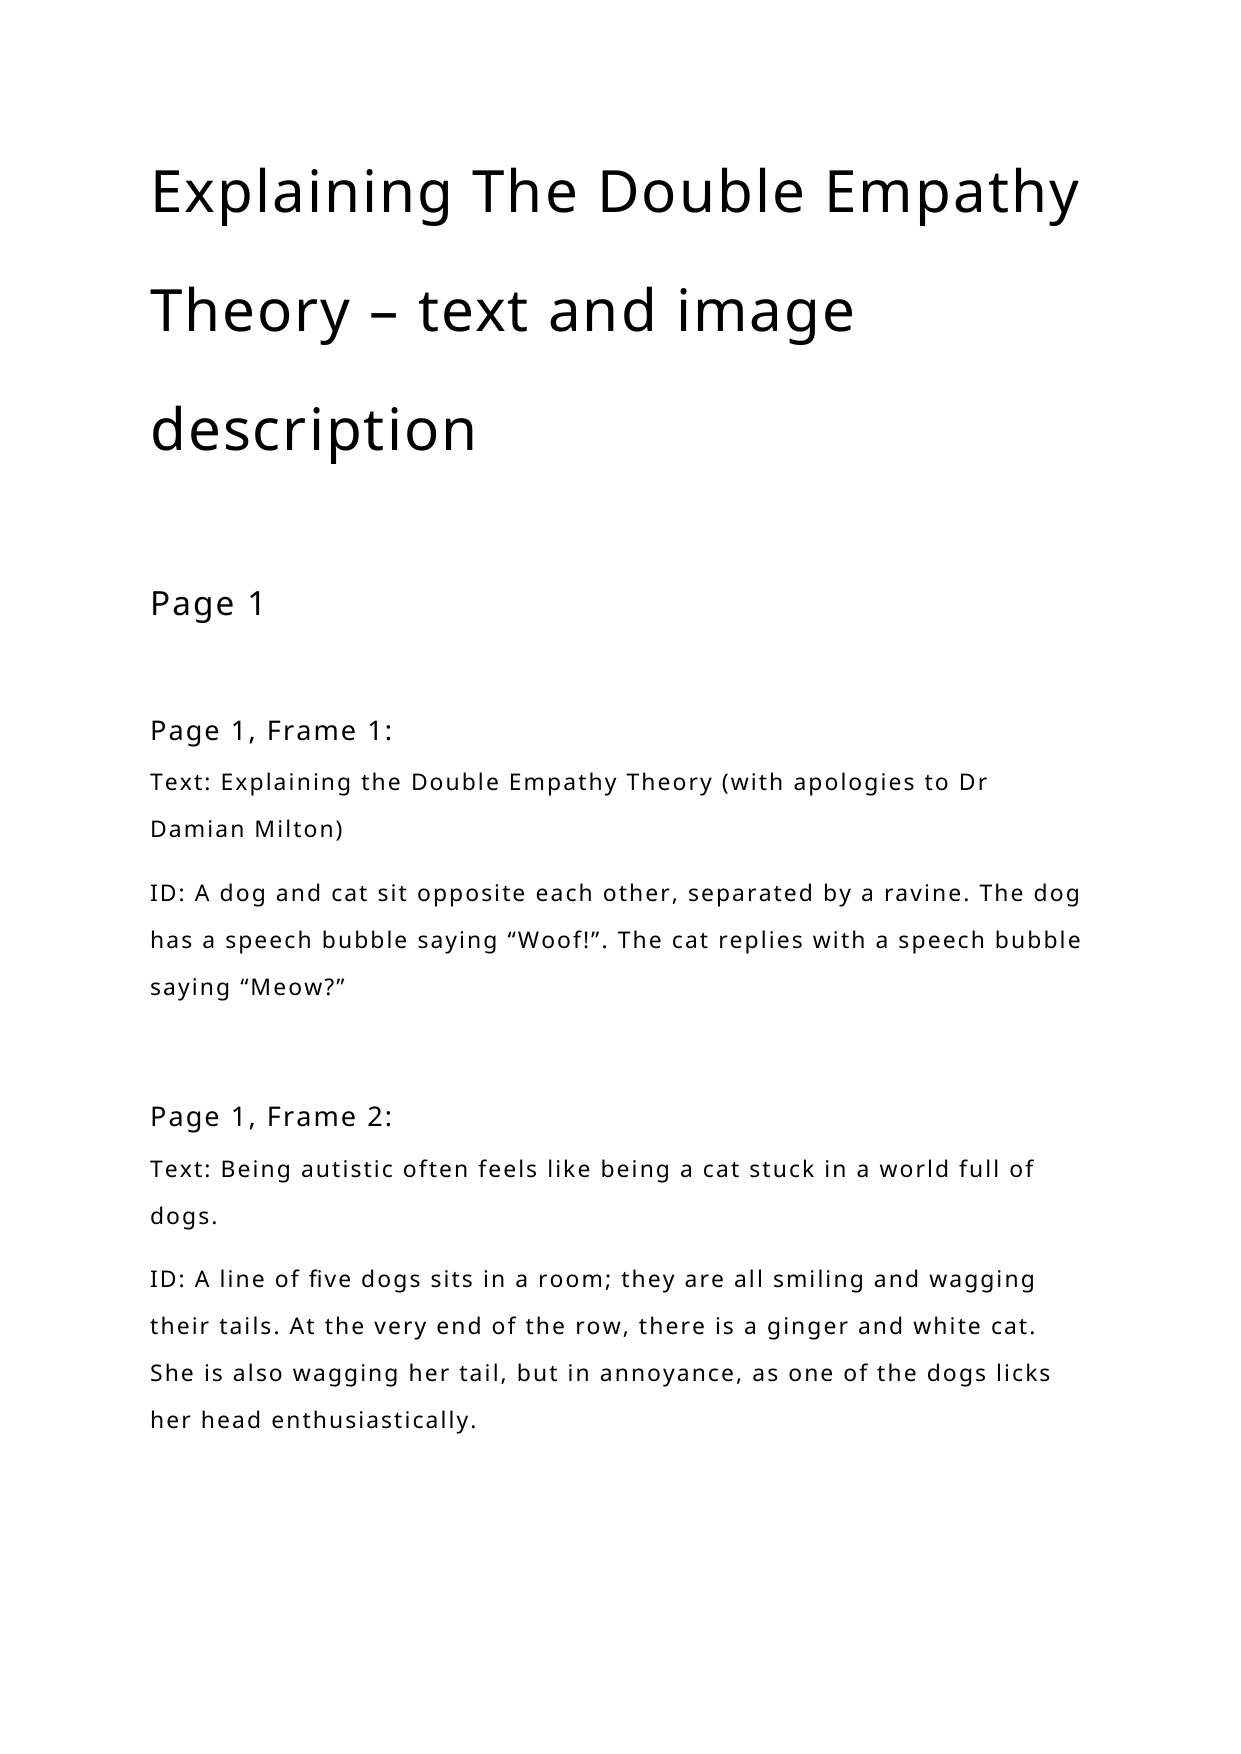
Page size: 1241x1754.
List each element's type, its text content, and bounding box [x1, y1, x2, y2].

text Text: Explaining the Double Empathy Theory (with apologies to Dr Damian Milton) [150, 766, 1090, 844]
subtitle Page 1, Frame 1: [150, 711, 1090, 748]
subtitle Page 1, Frame 2: [150, 1098, 1090, 1134]
text Text: Being autistic often feels like being a cat stuck in a world full of dogs. [150, 1153, 1090, 1231]
subtitle Page 1 [150, 579, 1090, 625]
text ID: A line of five dogs sits in a room; they are all smiling and wagging their tails. At the very end of the row, there is a ginger and white cat. She is also wagging her tail, but in annoyance, as one of the dogs licks her head enthusiastically. [150, 1263, 1090, 1435]
text ID: A dog and cat sit opposite each other, separated by a ravine. The dog has a speech bubble saying “Woof!”. The cat replies with a speech bubble saying “Meow?” [150, 877, 1090, 1002]
title Explaining The Double Empathy Theory – text and image description [150, 150, 1090, 468]
